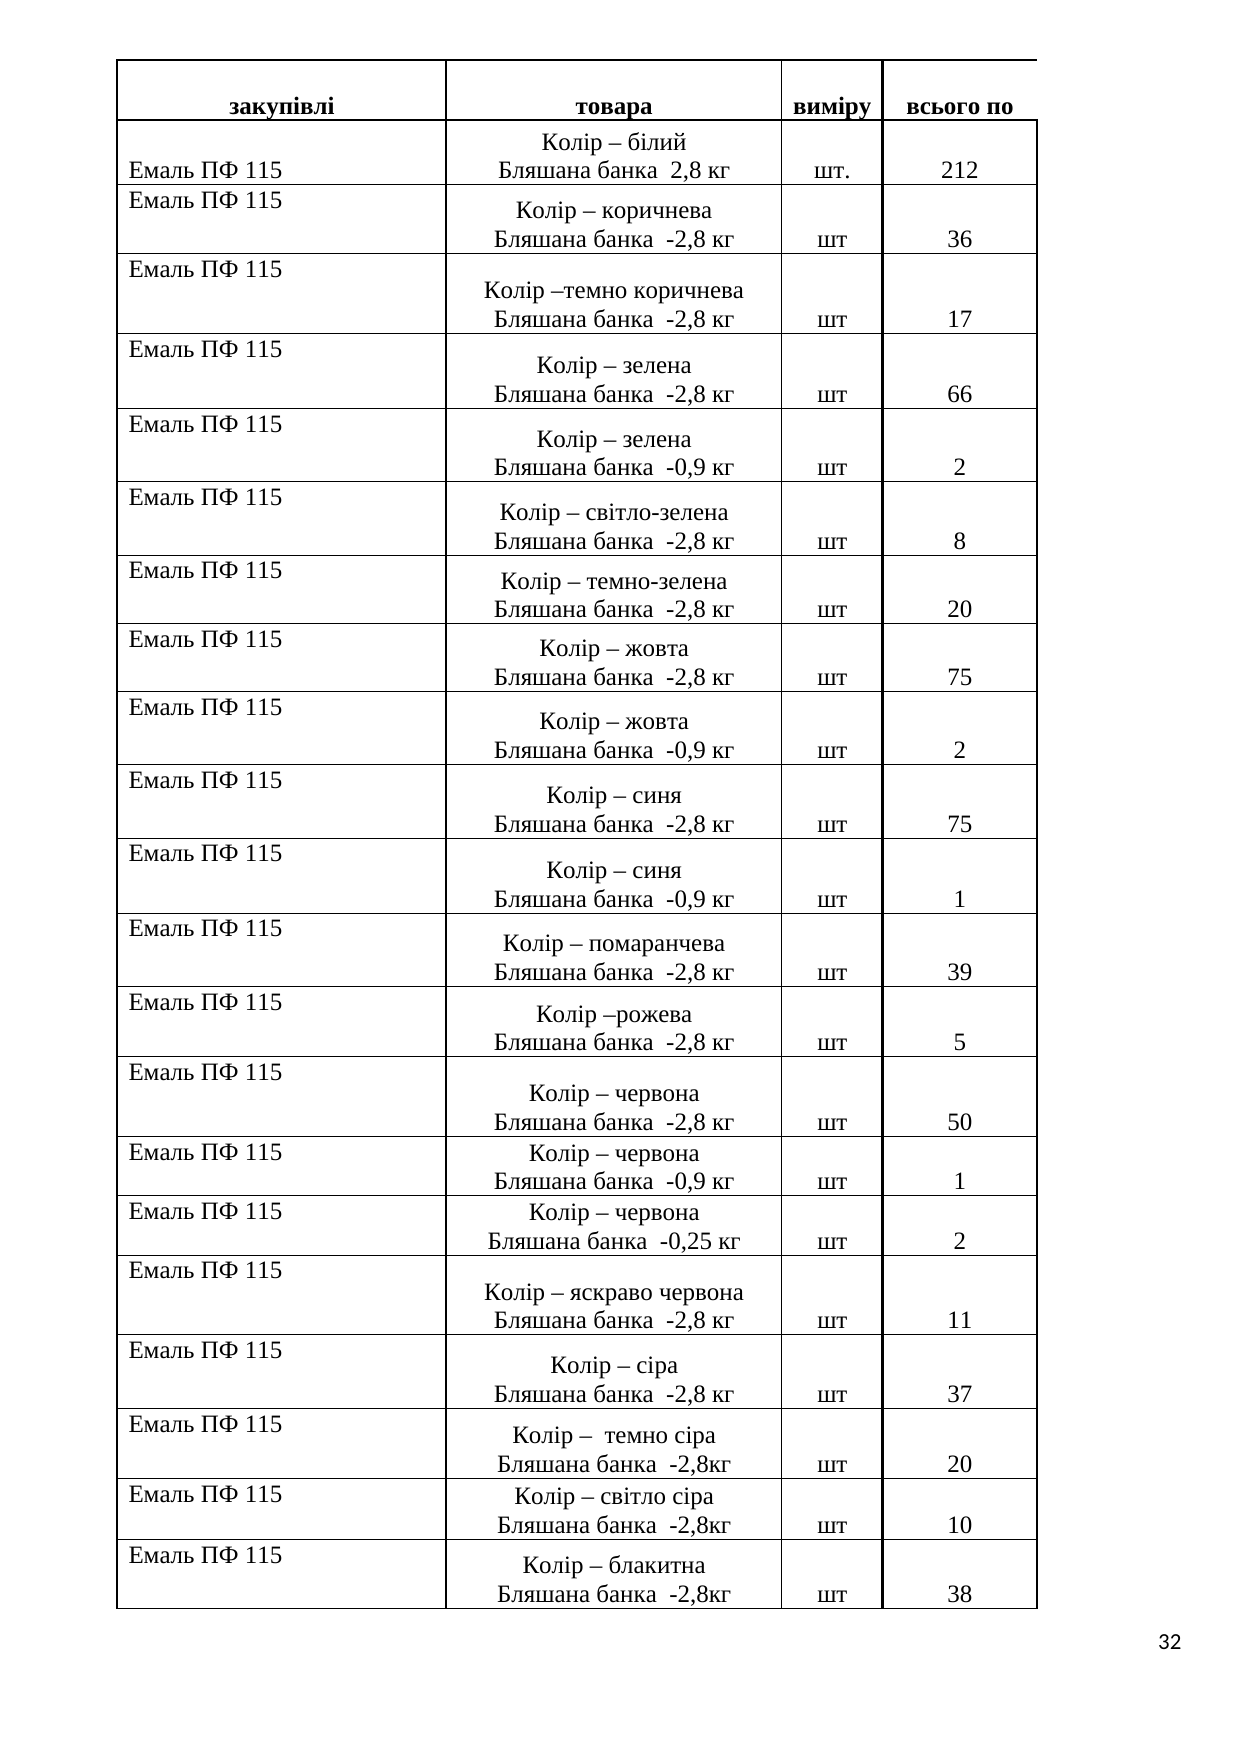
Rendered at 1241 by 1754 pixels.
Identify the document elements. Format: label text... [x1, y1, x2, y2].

table_cell Колір – світло сіра Бляшана банка -2,8кг [447, 1479, 781, 1539]
table_cell Колір – червона Бляшана банка -2,8 кг [447, 1057, 781, 1136]
table_cell Емаль ПФ 115 [118, 1540, 445, 1608]
table_cell шт [782, 765, 881, 837]
table_cell 17 [884, 254, 1036, 333]
table_cell шт [782, 185, 881, 253]
table_cell 2 [884, 1196, 1036, 1254]
table_cell шт [782, 1196, 881, 1254]
table_cell Колір – синя Бляшана банка -2,8 кг [447, 765, 781, 837]
table_cell 75 [884, 765, 1036, 837]
table_cell шт [782, 1409, 881, 1478]
table_cell Емаль ПФ 115 [118, 1409, 445, 1478]
table_cell Колір – жовта Бляшана банка -2,8 кг [447, 624, 781, 691]
table_cell Колір – синя Бляшана банка -0,9 кг [447, 839, 781, 912]
table_cell шт [782, 624, 881, 691]
table_cell 20 [884, 556, 1036, 623]
table_cell Колір – червона Бляшана банка -0,25 кг [447, 1196, 781, 1254]
table_cell шт [782, 556, 881, 623]
table_cell Емаль ПФ 115 [118, 1057, 445, 1136]
table_cell 39 [884, 914, 1036, 986]
table_cell Емаль ПФ 115 [118, 624, 445, 691]
table_cell Колір – білий Бляшана банка 2,8 кг [447, 121, 781, 184]
table_cell Емаль ПФ 115 [118, 121, 445, 184]
table_cell 38 [884, 1540, 1036, 1608]
table_cell Колір – темно-зелена Бляшана банка -2,8 кг [447, 556, 781, 623]
table_cell Емаль ПФ 115 [118, 254, 445, 333]
table_cell шт [782, 1057, 881, 1136]
table_cell шт [782, 1137, 881, 1195]
table_cell Емаль ПФ 115 [118, 334, 445, 408]
table_cell Колір – помаранчева Бляшана банка -2,8 кг [447, 914, 781, 986]
table_cell Емаль ПФ 115 [118, 1479, 445, 1539]
table_cell 5 [884, 987, 1036, 1056]
table_cell Колір – зелена Бляшана банка -2,8 кг [447, 334, 781, 408]
table_cell Колір – зелена Бляшана банка -0,9 кг [447, 409, 781, 481]
table_cell 37 [884, 1335, 1036, 1408]
table_cell Колір – сіра Бляшана банка -2,8 кг [447, 1335, 781, 1408]
table_cell Емаль ПФ 115 [118, 409, 445, 481]
table_cell шт [782, 987, 881, 1056]
table_cell 2 [884, 692, 1036, 764]
table_cell 1 [884, 1137, 1036, 1195]
table_cell шт [782, 914, 881, 986]
table_cell Колір – світло-зелена Бляшана банка -2,8 кг [447, 482, 781, 554]
table_cell Емаль ПФ 115 [118, 1196, 445, 1254]
table_cell 36 [884, 185, 1036, 253]
table_cell шт [782, 1540, 881, 1608]
table_cell Колір – темно сіра Бляшана банка -2,8кг [447, 1409, 781, 1478]
table_cell Емаль ПФ 115 [118, 1137, 445, 1195]
table_cell Емаль ПФ 115 [118, 839, 445, 912]
table_cell 2 [884, 409, 1036, 481]
table_cell Емаль ПФ 115 [118, 1335, 445, 1408]
table_cell Емаль ПФ 115 [118, 185, 445, 253]
table_cell Емаль ПФ 115 [118, 914, 445, 986]
table_cell 11 [884, 1256, 1036, 1334]
table_cell Колір – коричнева Бляшана банка -2,8 кг [447, 185, 781, 253]
table_cell Емаль ПФ 115 [118, 556, 445, 623]
table_cell Колір – червона Бляшана банка -0,9 кг [447, 1137, 781, 1195]
table_cell Колір –темно коричнева Бляшана банка -2,8 кг [447, 254, 781, 333]
table_cell 8 [884, 482, 1036, 554]
table_cell 10 [884, 1479, 1036, 1539]
table_cell Емаль ПФ 115 [118, 1256, 445, 1334]
table_cell шт. [782, 121, 881, 184]
table_cell шт [782, 1256, 881, 1334]
table_cell 75 [884, 624, 1036, 691]
table_cell шт [782, 692, 881, 764]
table_cell Колір – блакитна Бляшана банка -2,8кг [447, 1540, 781, 1608]
table_cell шт [782, 839, 881, 912]
table_cell шт [782, 482, 881, 554]
table_cell шт [782, 409, 881, 481]
table_cell Емаль ПФ 115 [118, 482, 445, 554]
table_cell шт [782, 1479, 881, 1539]
table_cell Емаль ПФ 115 [118, 987, 445, 1056]
table_cell шт [782, 1335, 881, 1408]
table_cell Емаль ПФ 115 [118, 692, 445, 764]
table_cell 1 [884, 839, 1036, 912]
table_cell Колір – яскраво червона Бляшана банка -2,8 кг [447, 1256, 781, 1334]
table_cell 66 [884, 334, 1036, 408]
table_cell 212 [884, 121, 1036, 184]
table_cell Колір – жовта Бляшана банка -0,9 кг [447, 692, 781, 764]
table_cell 20 [884, 1409, 1036, 1478]
table_cell Емаль ПФ 115 [118, 765, 445, 837]
table_cell Колір –рожева Бляшана банка -2,8 кг [447, 987, 781, 1056]
table_cell шт [782, 334, 881, 408]
table_cell шт [782, 254, 881, 333]
table_cell 50 [884, 1057, 1036, 1136]
